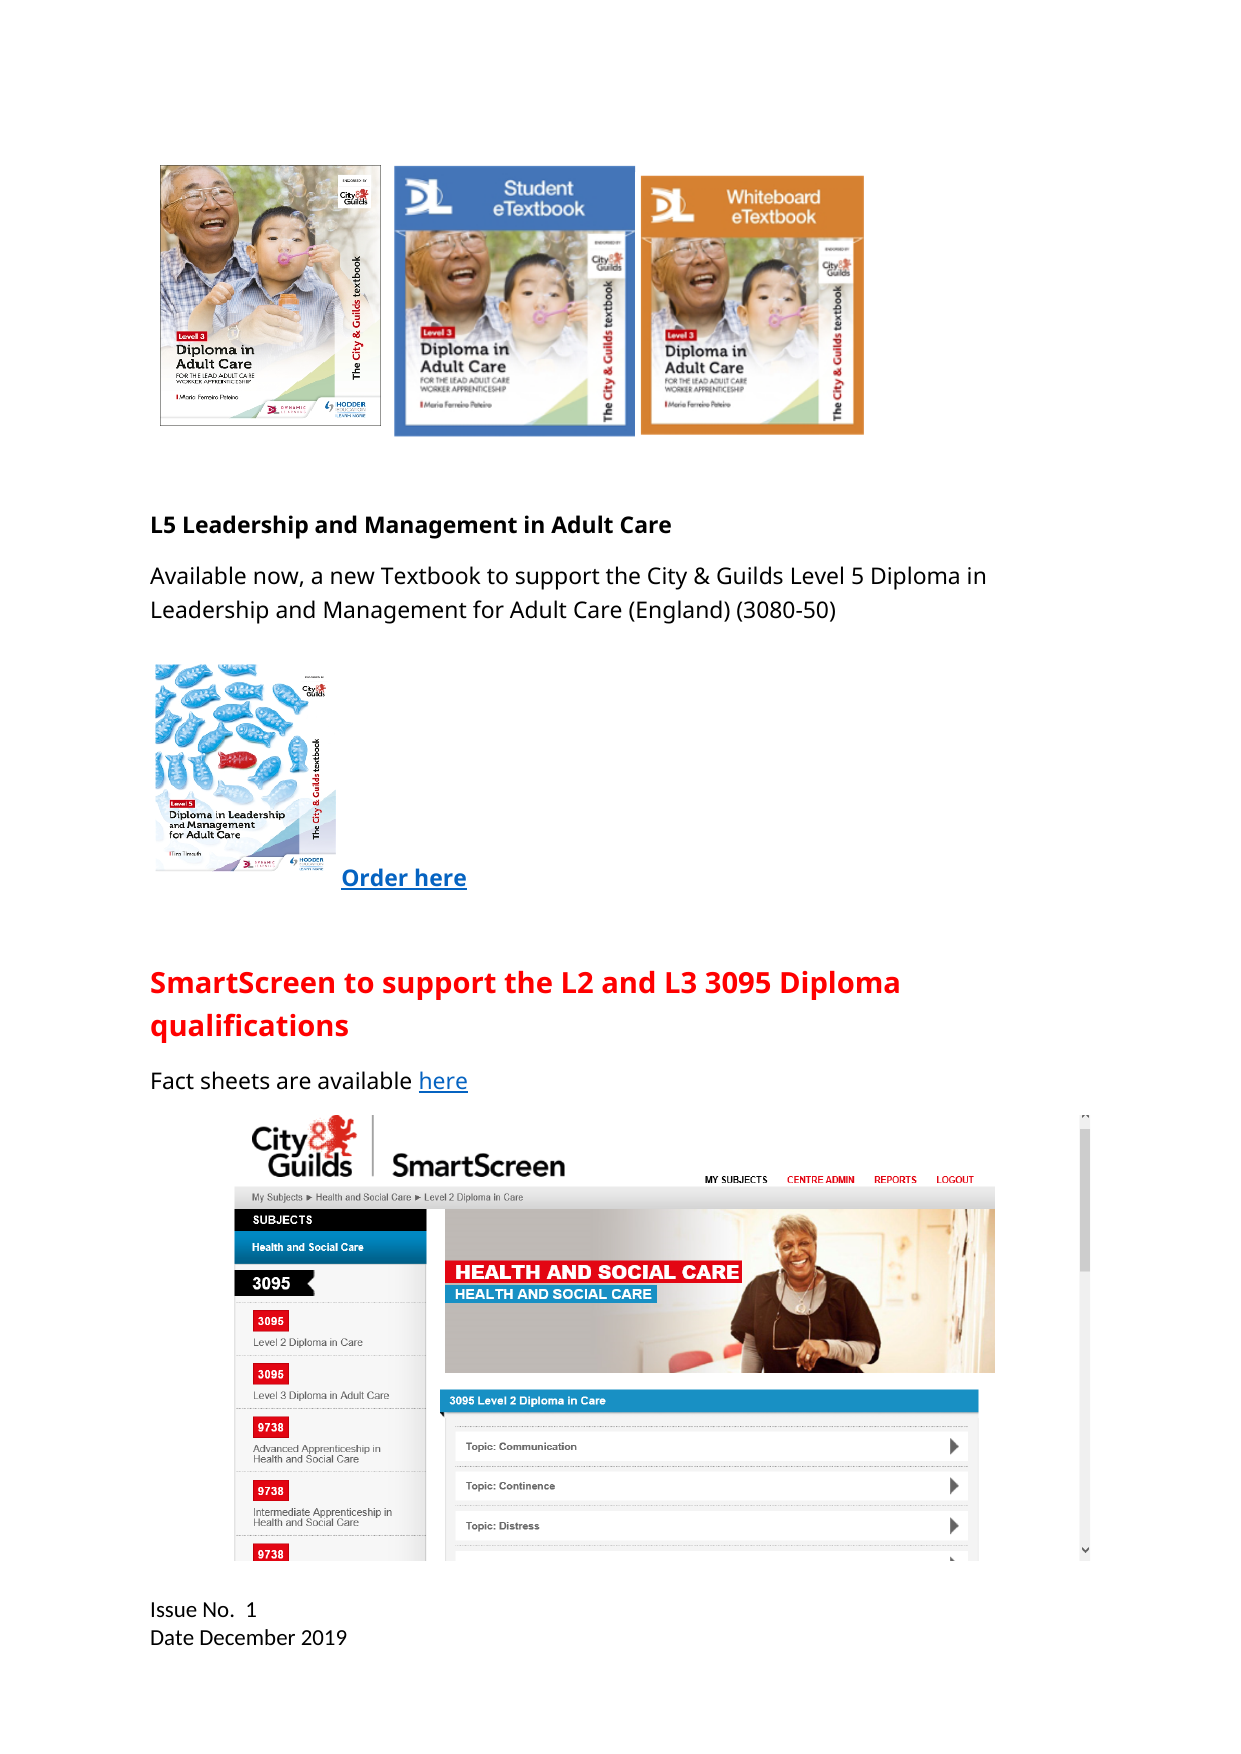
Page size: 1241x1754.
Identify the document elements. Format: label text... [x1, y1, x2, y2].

picture [150, 150, 872, 441]
text L5 Leadership and Management in Adult Care [150, 509, 1090, 541]
text SmartScreen to support the L2 and L3 3095 Diploma qualifications [150, 962, 1090, 1045]
picture [150, 1115, 1091, 1561]
text Fact sheets are available here [150, 1064, 1090, 1096]
text Order here [150, 644, 1090, 893]
text Available now, a new Textbook to support the City & Guilds Level 5 Diploma in Leadership and Management for Adult Care (England) (3080-50) [150, 560, 1090, 625]
picture [150, 643, 342, 886]
